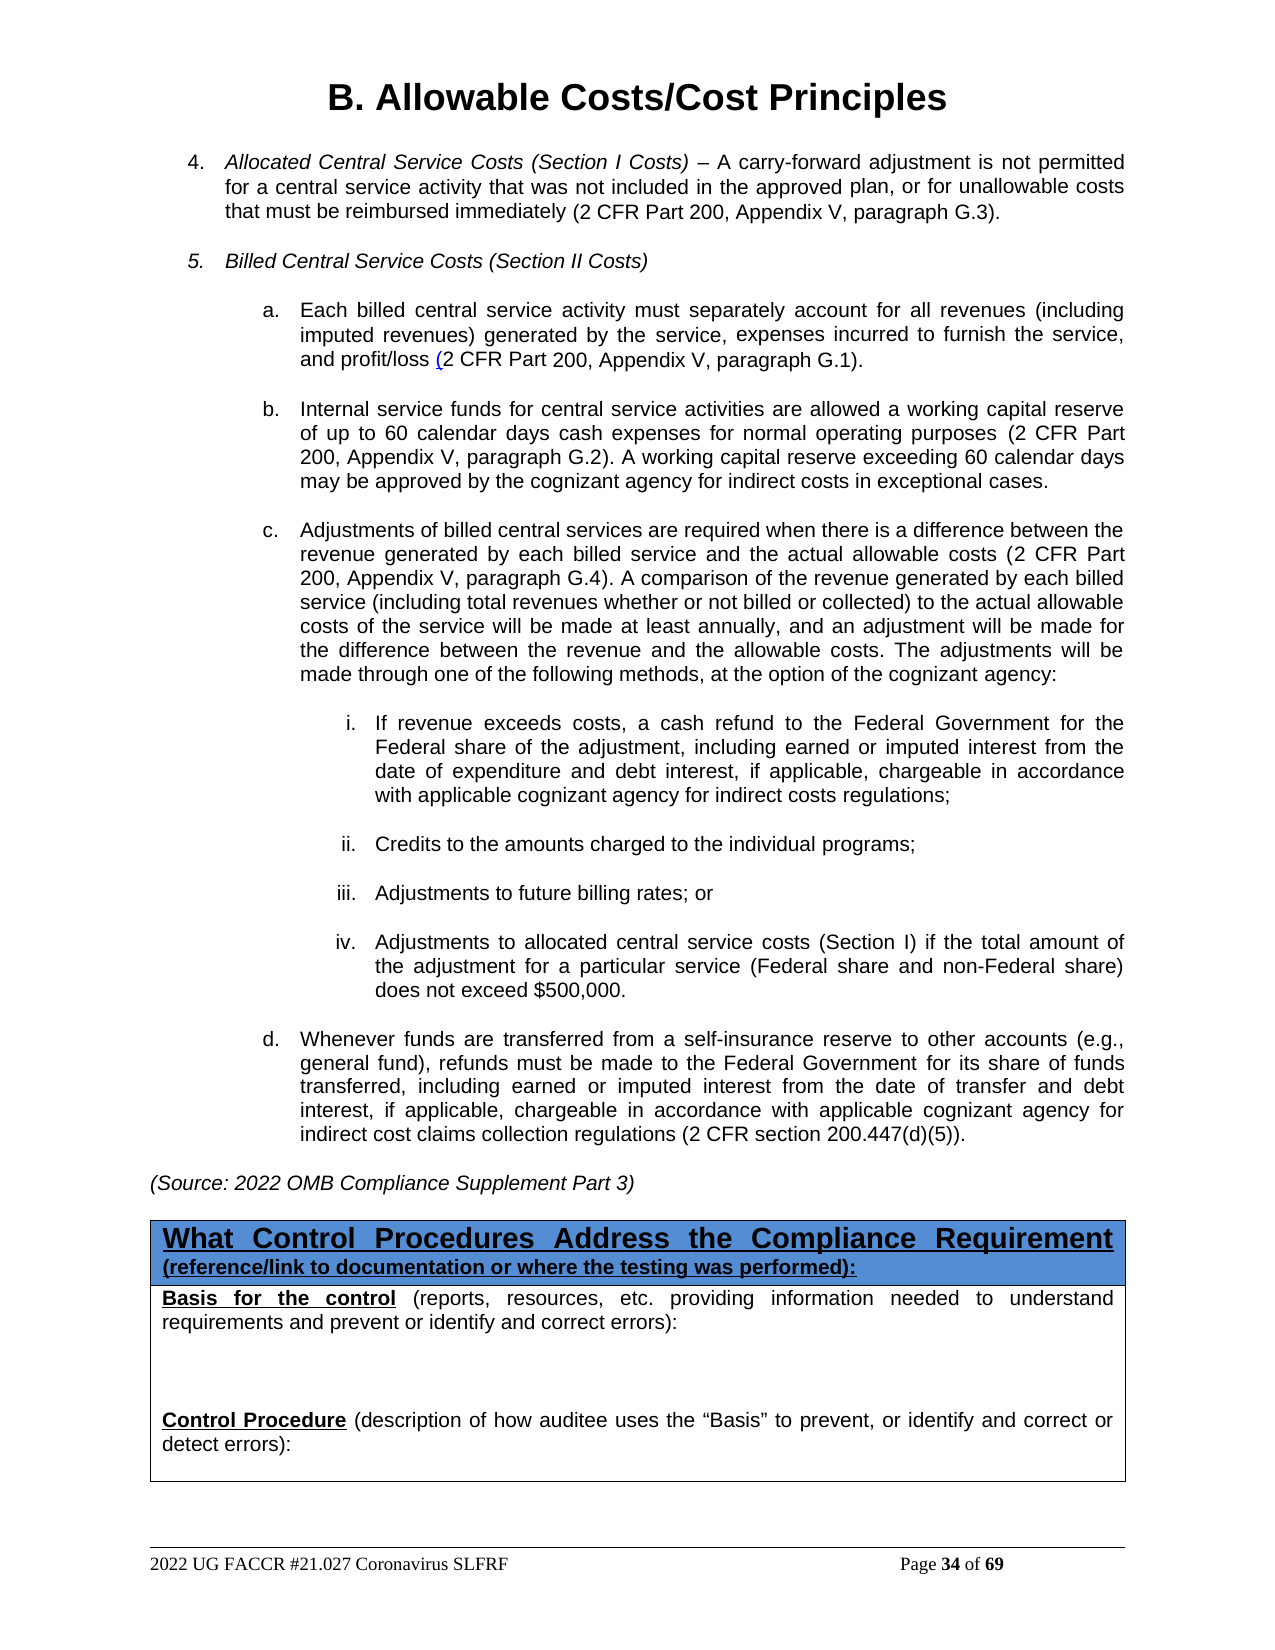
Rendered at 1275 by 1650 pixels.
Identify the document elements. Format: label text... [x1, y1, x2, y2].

list Credits to the amounts charged to the individual programs; [356, 832, 1125, 856]
list Adjustments of billed central services are required when there is a difference between the revenue generated by each billed service and the actual allowable costs (2 CFR Part 200, Appendix V, paragraph G.4). A comparison of the revenue generated by each billed service (including total revenues whether or not billed or collected) to the actual allowable costs of the service will be made at least annually, and an adjustment will be made for the difference between the revenue and the allowable costs. The adjustments will be made through one of the following methods, at the option of the cognizant agency: [262, 518, 1125, 686]
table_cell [151, 1286, 1125, 1481]
list Internal service funds for central service activities are allowed a working capital reserve of up to 60 calendar days cash expenses for normal operating purposes (2 CFR Part 200, Appendix V, paragraph G.2). A working capital reserve exceeding 60 calendar days may be approved by the cognizant agency for indirect costs in exceptional cases. [262, 397, 1125, 493]
list If revenue exceeds costs, a cash refund to the Federal Government for the Federal share of the adjustment, including earned or imputed interest from the date of expenditure and debt interest, if applicable, chargeable in accordance with applicable cognizant agency for indirect costs regulations; [356, 711, 1125, 807]
table_header What Control Procedures Address the Compliance Requirement (reference/link to documentation or where the testing was performed): [151, 1221, 1125, 1285]
list Each billed central service activity must separately account for all revenues (including imputed revenues) generated by the service, expenses incurred to furnish the service, and profit/loss (2 CFR Part 200, Appendix V, paragraph G.1). [262, 298, 1125, 372]
text (Source: 2022 OMB Compliance Supplement Part 3) [150, 1171, 1125, 1195]
list Allocated Central Service Costs (Section I Costs) – A carry-forward adjustment is not permitted for a central service activity that was not included in the approved plan, or for unallowable costs that must be reimbursed immediately (2 CFR Part 200, Appendix V, paragraph G.3). [187, 150, 1125, 224]
list Adjustments to future billing rates; or [356, 881, 1125, 904]
list Whenever funds are transferred from a self-insurance reserve to other accounts (e.g., general fund), refunds must be made to the Federal Government for its share of funds transferred, including earned or imputed interest from the date of transfer and debt interest, if applicable, chargeable in accordance with applicable cognizant agency for indirect cost claims collection regulations (2 CFR section 200.447(d)(5)). [262, 1026, 1125, 1146]
list Adjustments to allocated central service costs (Section I) if the total amount of the adjustment for a particular service (Federal share and non-Federal share) does not exceed $500,000. [356, 929, 1125, 1001]
list Billed Central Service Costs (Section II Costs) [187, 249, 1125, 273]
